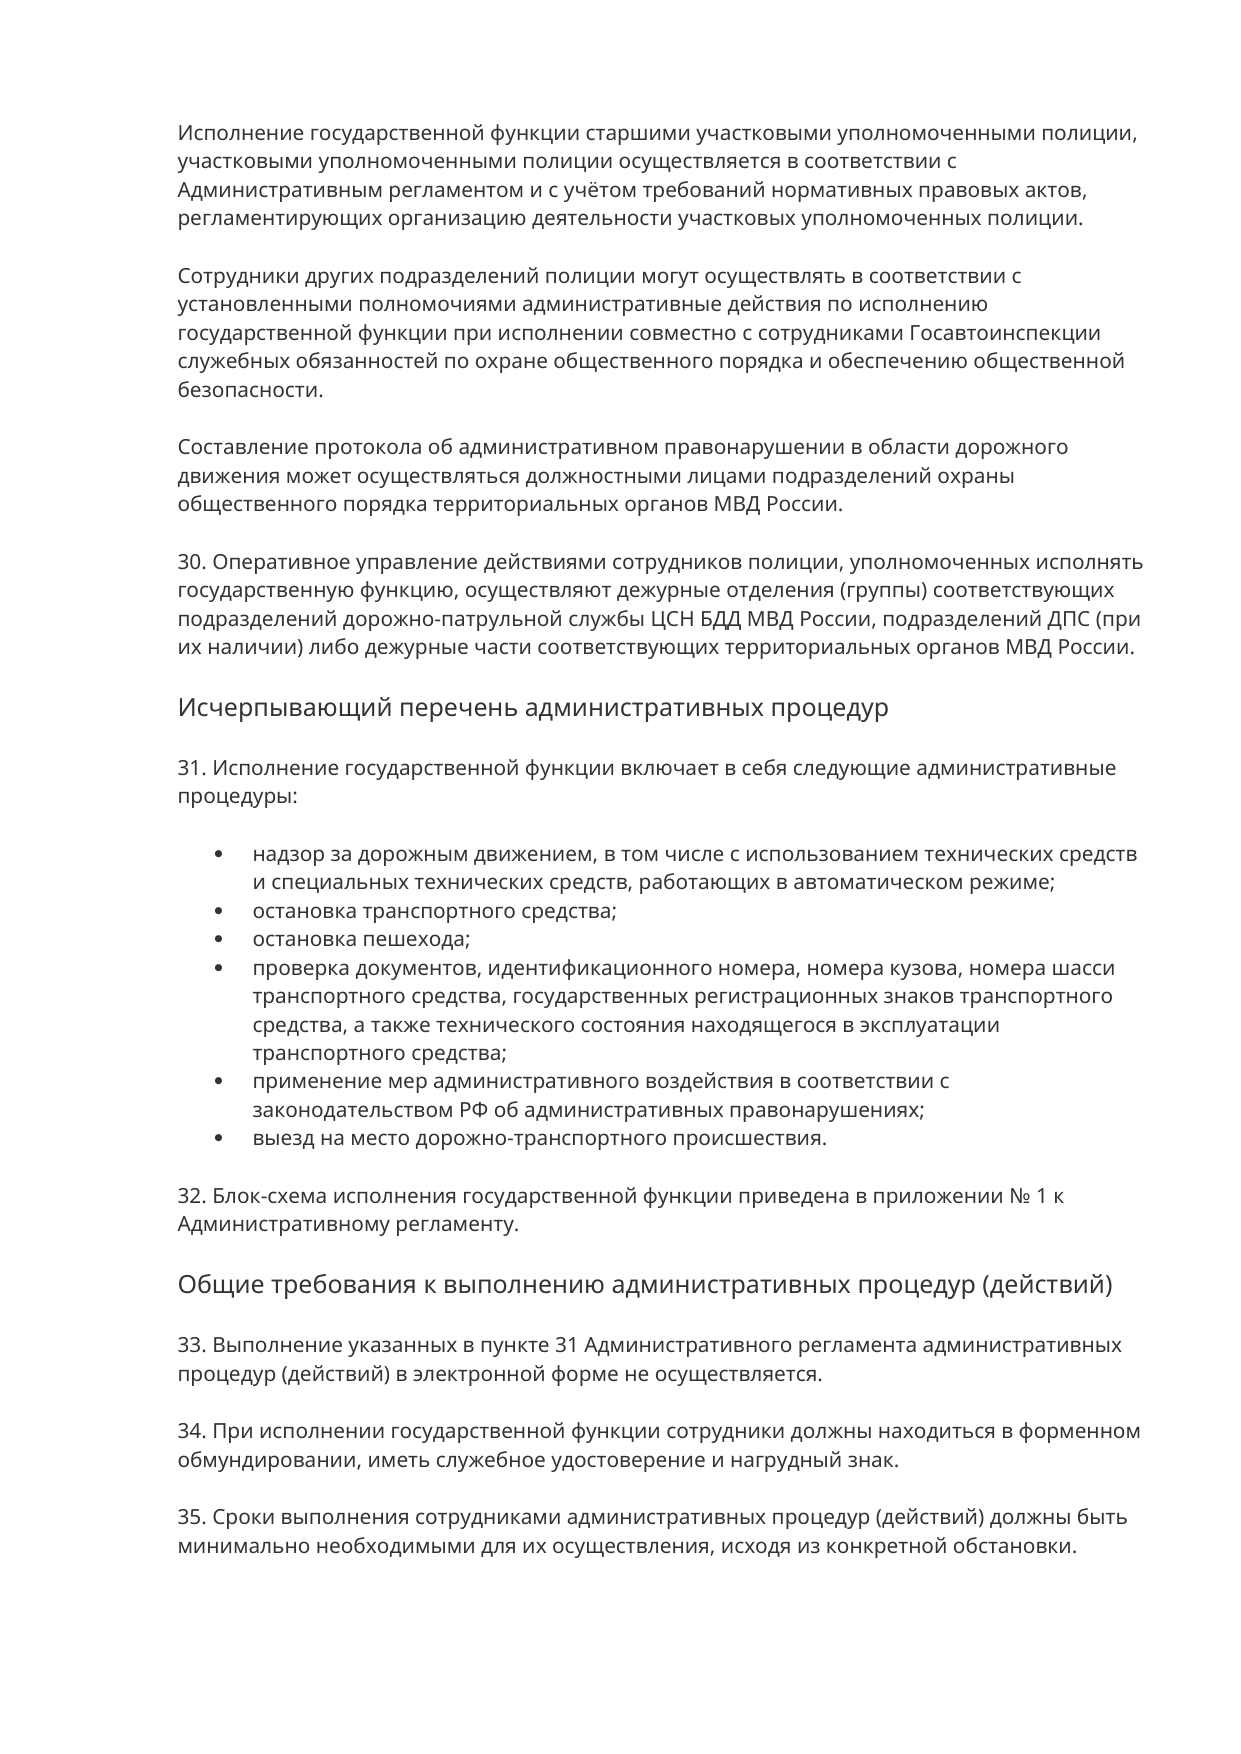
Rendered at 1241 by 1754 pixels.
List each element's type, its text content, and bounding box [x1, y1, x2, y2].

text Исчерпывающий перечень административных процедур [177, 690, 1152, 724]
text 31. Исполнение государственной функции включает в себя следующие административные процедуры: [177, 753, 1152, 810]
list применение мер административного воздействия в соответствии с законодательством РФ об административных правонарушениях; [215, 1067, 1152, 1123]
text 32. Блок-схема исполнения государственной функции приведена в приложении № 1 к Административному регламенту. [177, 1181, 1152, 1238]
text Общие требования к выполнению административных процедур (действий) [177, 1267, 1152, 1301]
text 35. Сроки выполнения сотрудниками административных процедур (действий) должны быть минимально необходимыми для их осуществления, исходя из конкретной обстановки. [177, 1502, 1152, 1559]
list проверка документов, идентификационного номера, номера кузова, номера шасси транспортного средства, государственных регистрационных знаков транспортного средства, а также технического состояния находящегося в эксплуатации транспортного средства; [215, 953, 1152, 1067]
text 34. При исполнении государственной функции сотрудники должны находиться в форменном обмундировании, иметь служебное удостоверение и нагрудный знак. [177, 1416, 1152, 1473]
list надзор за дорожным движением, в том числе с использованием технических средств и специальных технических средств, работающих в автоматическом режиме; [215, 839, 1152, 896]
text Исполнение государственной функции старшими участковыми уполномоченными полиции, участковыми уполномоченными полиции осуществляется в соответствии с Административным регламентом и с учётом требований нормативных правовых актов, регламентирующих организацию деятельности участковых уполномоченных полиции. [177, 118, 1152, 232]
list остановка пешехода; [215, 924, 1152, 953]
text Составление протокола об административном правонарушении в области дорожного движения может осуществляться должностными лицами подразделений охраны общественного порядка территориальных органов МВД России. [177, 432, 1152, 518]
text 30. Оперативное управление действиями сотрудников полиции, уполномоченных исполнять государственную функцию, осуществляют дежурные отделения (группы) соответствующих подразделений дорожно-патрульной службы ЦСН БДД МВД России, подразделений ДПС (при их наличии) либо дежурные части соответствующих территориальных органов МВД России. [177, 547, 1152, 661]
text Сотрудники других подразделений полиции могут осуществлять в соответствии с установленными полномочиями административные действия по исполнению государственной функции при исполнении совместно с сотрудниками Госавтоинспекции служебных обязанностей по охране общественного порядка и обеспечению общественной безопасности. [177, 261, 1152, 403]
list выезд на место дорожно-транспортного происшествия. [215, 1123, 1152, 1152]
list остановка транспортного средства; [215, 896, 1152, 924]
text 33. Выполнение указанных в пункте 31 Административного регламента административных процедур (действий) в электронной форме не осуществляется. [177, 1330, 1152, 1387]
